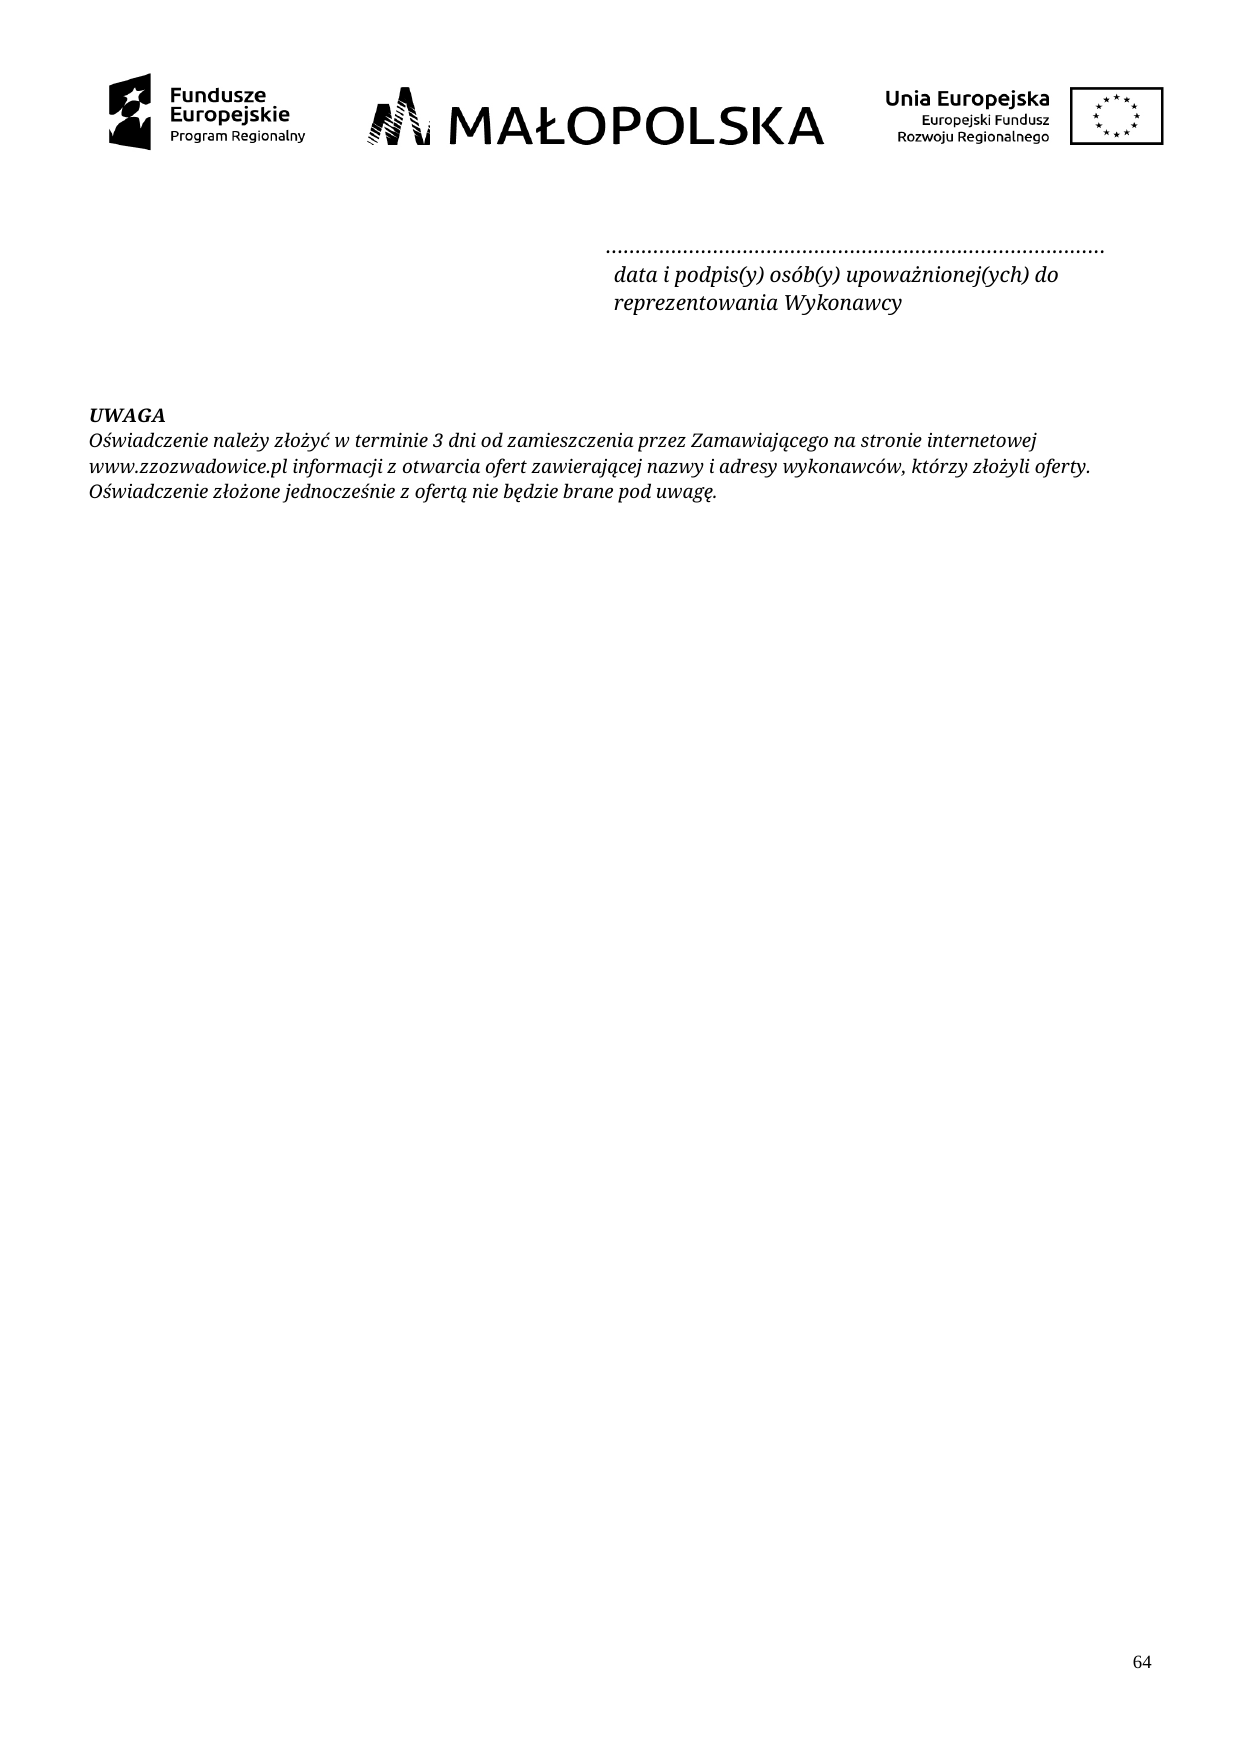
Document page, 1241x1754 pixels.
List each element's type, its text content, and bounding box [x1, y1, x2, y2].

text data i podpis(y) osób(y) upoważnionej(ych) do reprezentowania Wykonawcy [614, 260, 1152, 317]
text ………………………………………………………………………… [606, 232, 1152, 260]
text UWAGA [89, 402, 1152, 428]
text Oświadczenie należy złożyć w terminie 3 dni od zamieszczenia przez Zamawiającego na stronie internetowej www.zzozwadowice.pl informacji z otwarcia ofert zawierającej nazwy i adresy wykonawców, którzy złożyli oferty. [89, 428, 1152, 479]
picture [88, 54, 1184, 169]
text Oświadczenie złożone jednocześnie z ofertą nie będzie brane pod uwagę. [89, 479, 1152, 504]
